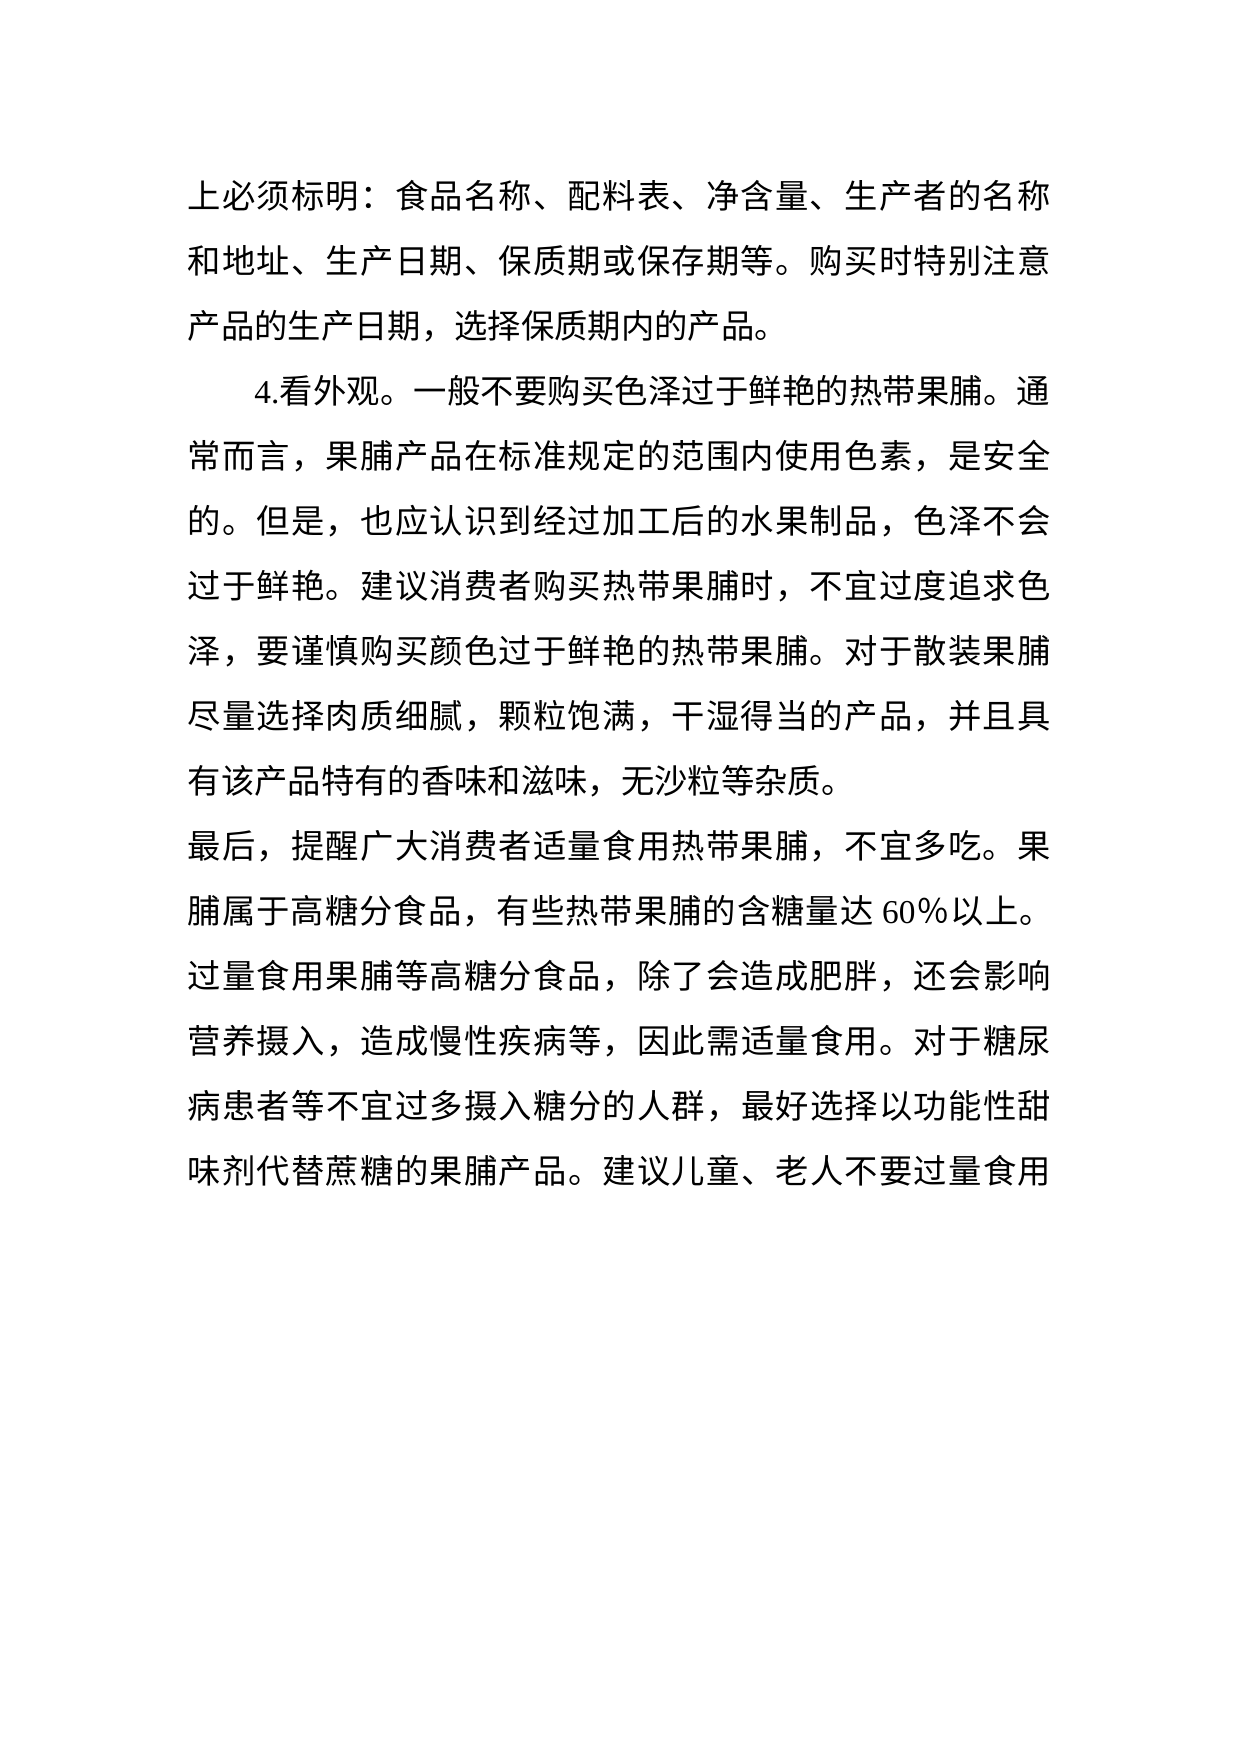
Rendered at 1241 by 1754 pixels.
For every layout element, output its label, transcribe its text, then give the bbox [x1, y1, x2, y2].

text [187, 162, 1053, 357]
text 最后，提醒广大消费者适量食用热带果脯，不宜多吃。果脯属于高糖分食品，有些热带果脯的含糖量达60％以上。过量食用果脯等高糖分食品，除了会造成肥胖，还会影响营养摄入，造成慢性疾病等，因此需适量食用。对于糖尿病患者等不宜过多摄入糖分的人群，最好选择以功能性甜味剂代替蔗糖的果脯产品。建议儿童、老人不要过量食用。 [187, 812, 1053, 1267]
text 4.看外观。一般不要购买色泽过于鲜艳的热带果脯。通常而言，果脯产品在标准规定的范围内使用色素，是安全的。但是，也应认识到经过加工后的水果制品，色泽不会过于鲜艳。建议消费者购买热带果脯时，不宜过度追求色泽，要谨慎购买颜色过于鲜艳的热带果脯。对于散装果脯，尽量选择肉质细腻，颗粒饱满，干湿得当的产品，并且具有该产品特有的香味和滋味，无沙粒等杂质。 [187, 357, 1053, 812]
